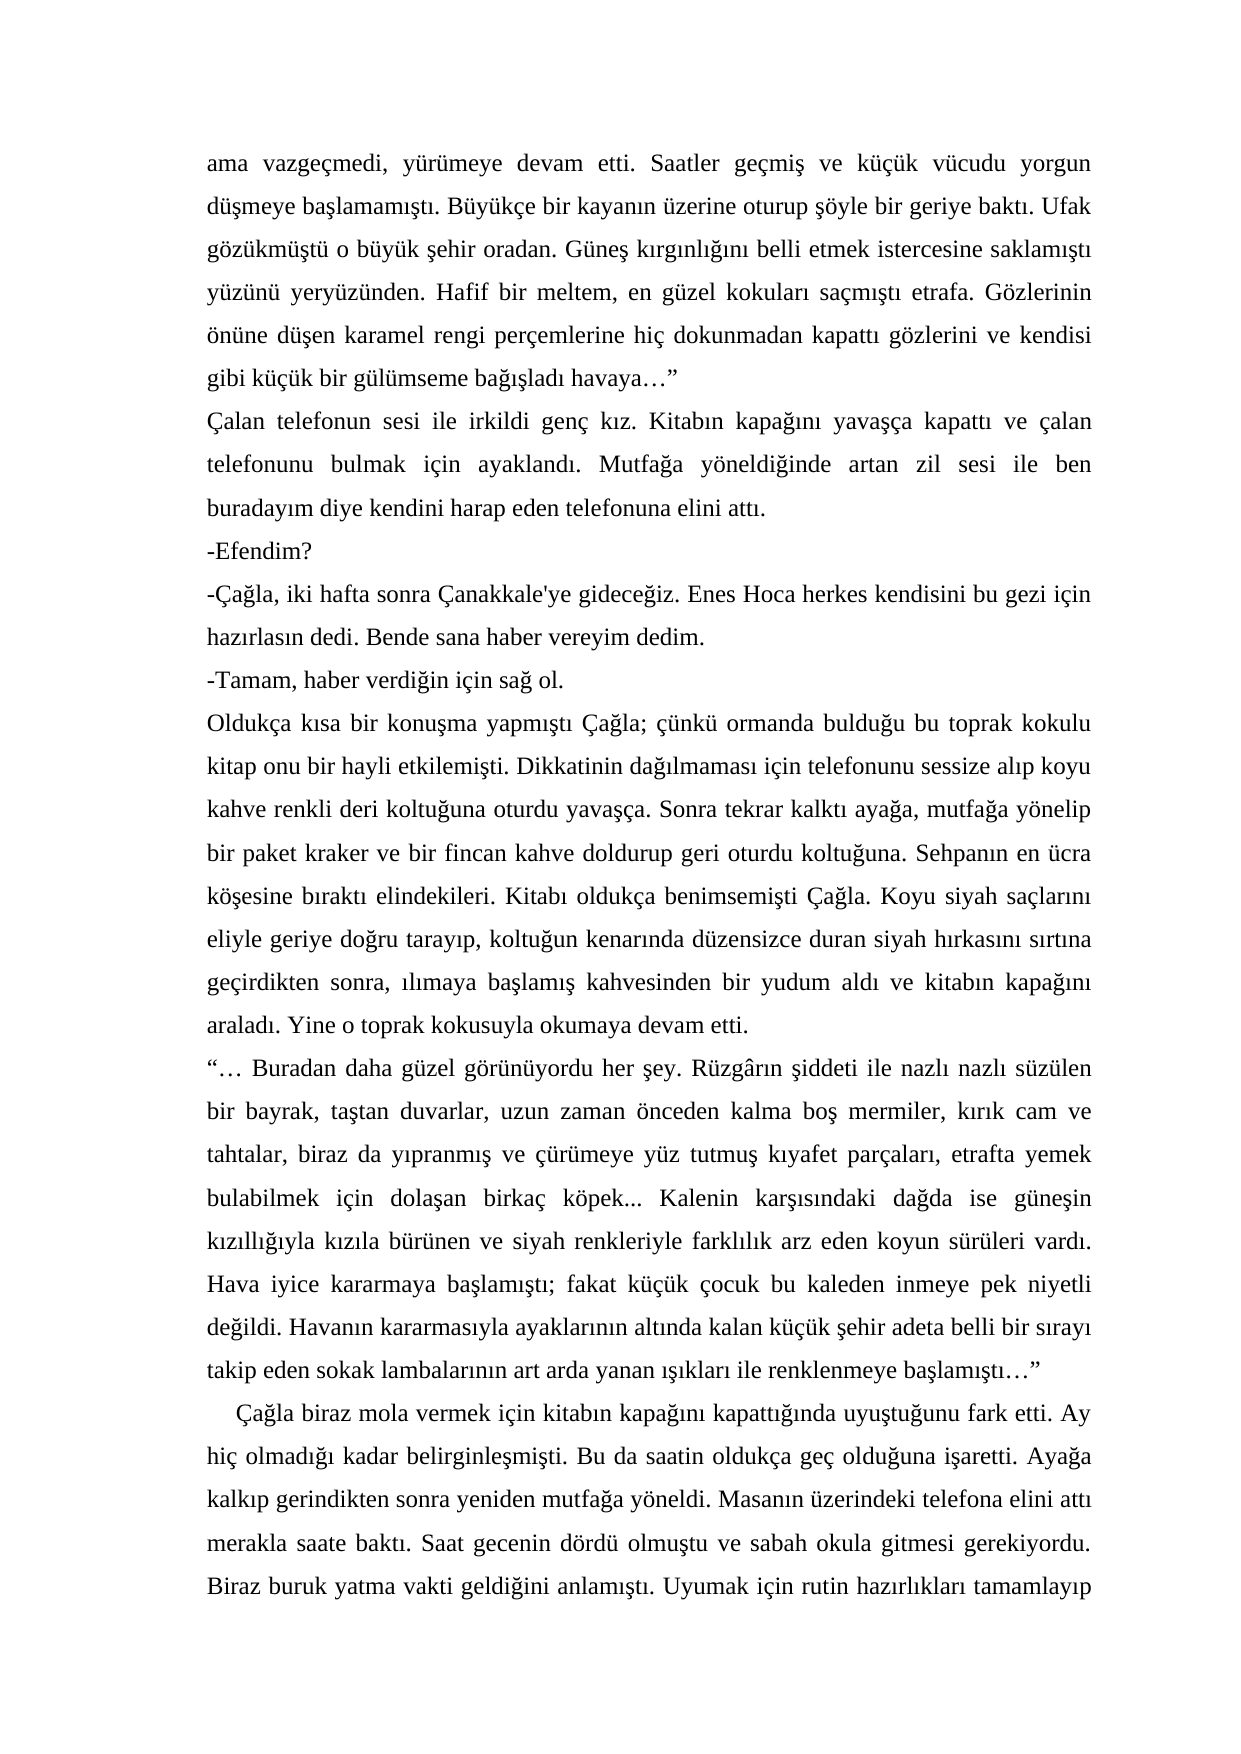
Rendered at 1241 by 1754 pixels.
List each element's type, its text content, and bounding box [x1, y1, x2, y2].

text -Çağla, iki hafta sonra Çanakkale'ye gideceğiz. Enes Hoca herkes kendisini bu gezi için hazırlasın dedi. Bende sana haber vereyim dedim. [207, 579, 1093, 651]
text -Tamam, haber verdiğin için sağ ol. [207, 665, 1093, 694]
text Çalan telefonun sesi ile irkildi genç kız. Kitabın kapağını yavaşça kapattı ve çalan telefonunu bulmak için ayaklandı. Mutfağa yöneldiğinde artan zil sesi ile ben buradayım diye kendini harap eden telefonuna elini attı. [207, 406, 1093, 521]
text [207, 1398, 1093, 1599]
text -Efendim? [207, 536, 1093, 564]
text Oldukça kısa bir konuşma yapmıştı Çağla; çünkü ormanda bulduğu bu toprak kokulu kitap onu bir hayli etkilemişti. Dikkatinin dağılmaması için telefonunu sessize alıp koyu kahve renkli deri koltuğuna oturdu yavaşça. Sonra tekrar kalktı ayağa, mutfağa yönelip bir paket kraker ve bir fincan kahve doldurup geri oturdu koltuğuna. Sehpanın en ücra köşesine bıraktı elindekileri. Kitabı oldukça benimsemişti Çağla. Koyu siyah saçlarını eliyle geriye doğru tarayıp, koltuğun kenarında düzensizce duran siyah hırkasını sırtına geçirdikten sonra, ılımaya başlamış kahvesinden bir yudum aldı ve kitabın kapağını araladı. Yine o toprak kokusuyla okumaya devam etti. [207, 708, 1093, 1039]
text “… Buradan daha güzel görünüyordu her şey. Rüzgârın şiddeti ile nazlı nazlı süzülen bir bayrak, taştan duvarlar, uzun zaman önceden kalma boş mermiler, kırık cam ve tahtalar, biraz da yıpranmış ve çürümeye yüz tutmuş kıyafet parçaları, etrafta yemek bulabilmek için dolaşan birkaç köpek... Kalenin karşısındaki dağda ise güneşin kızıllığıyla kızıla bürünen ve siyah renkleriyle farklılık arz eden koyun sürüleri vardı. Hava iyice kararmaya başlamıştı; fakat küçük çocuk bu kaleden inmeye pek niyetli değildi. Havanın kararmasıyla ayaklarının altında kalan küçük şehir adeta belli bir sırayı takip eden sokak lambalarının art arda yanan ışıkları ile renklenmeye başlamıştı…” [207, 1053, 1093, 1384]
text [207, 148, 1093, 392]
